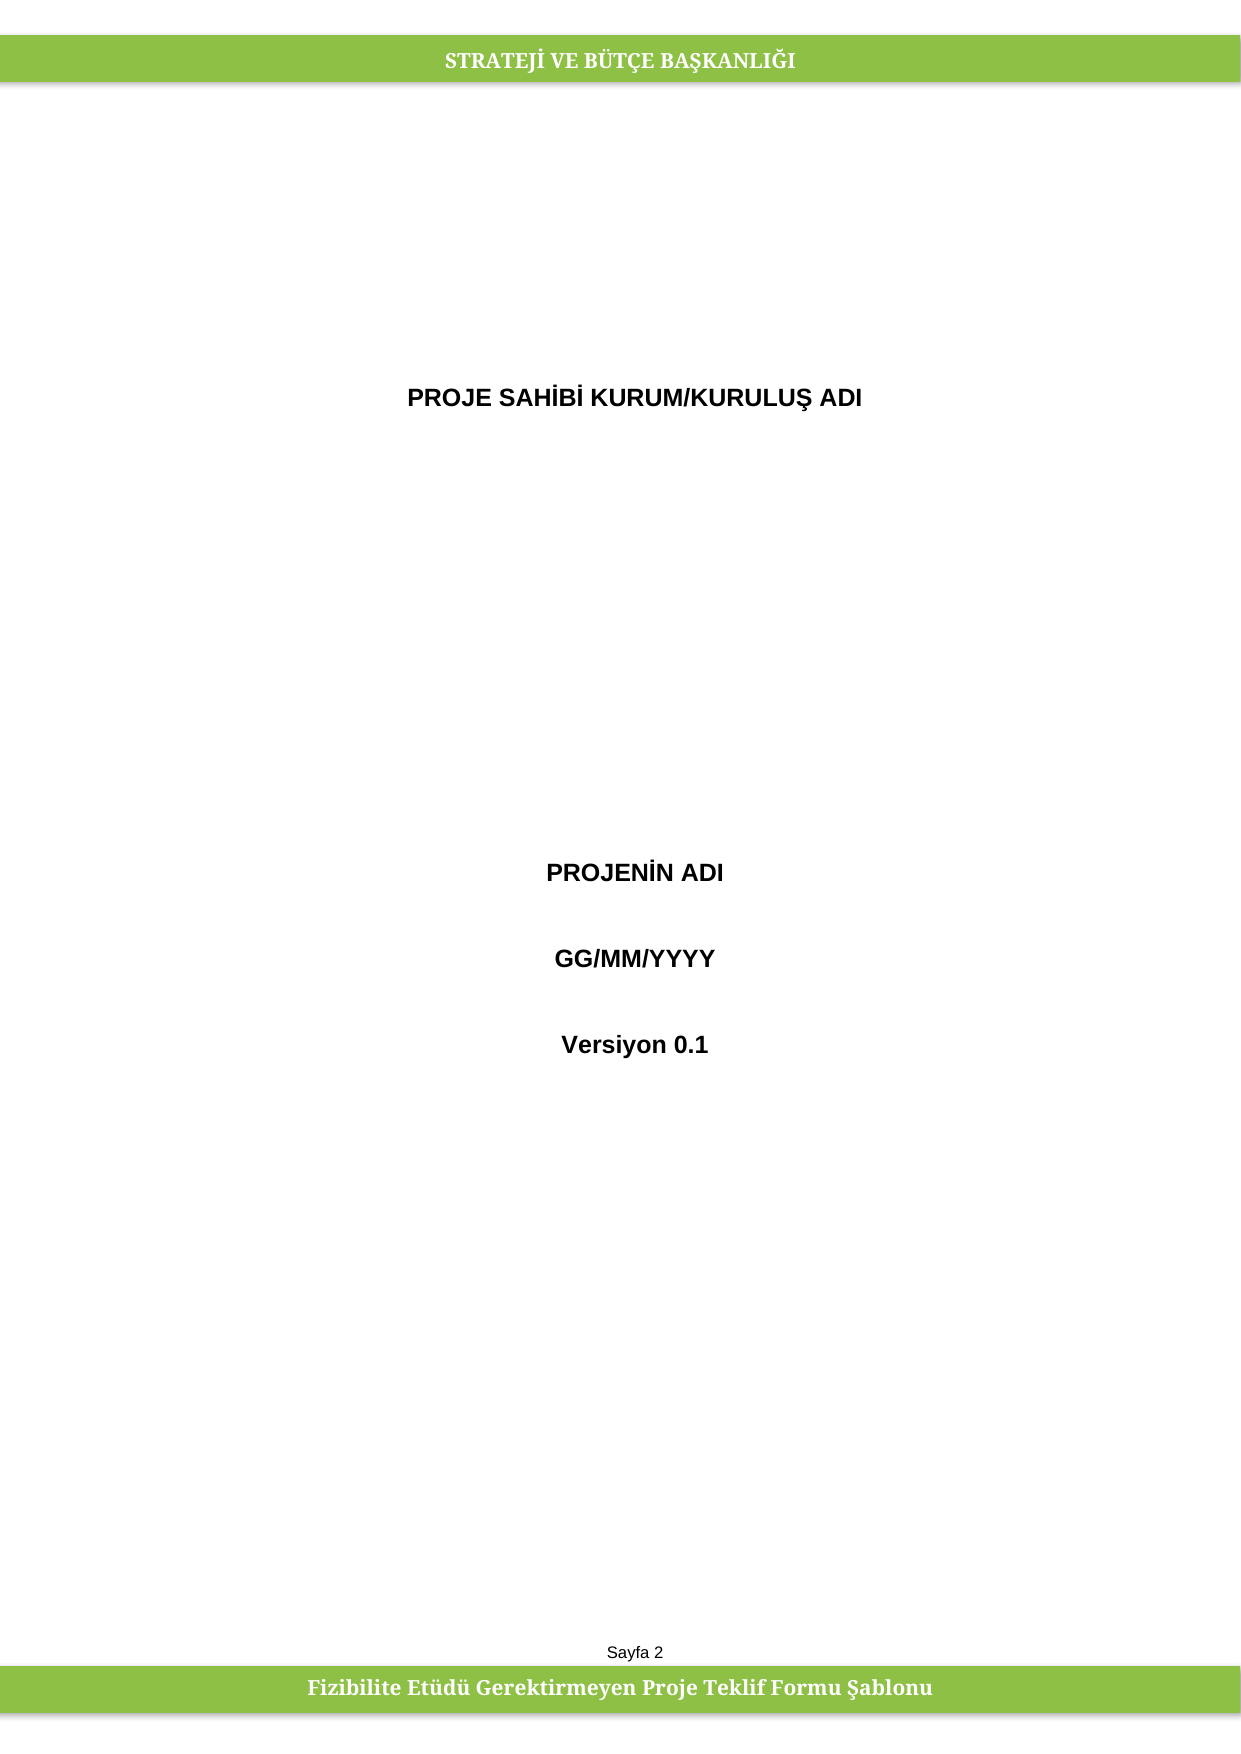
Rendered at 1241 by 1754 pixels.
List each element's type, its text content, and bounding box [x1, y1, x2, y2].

subtitle Versiyon 0.1 [119, 1030, 1150, 1059]
subtitle PROJE SAHİBİ KURUM/KURULUŞ ADI [119, 383, 1150, 412]
subtitle PROJENİN ADI [119, 857, 1150, 886]
subtitle GG/MM/YYYY [119, 944, 1150, 972]
